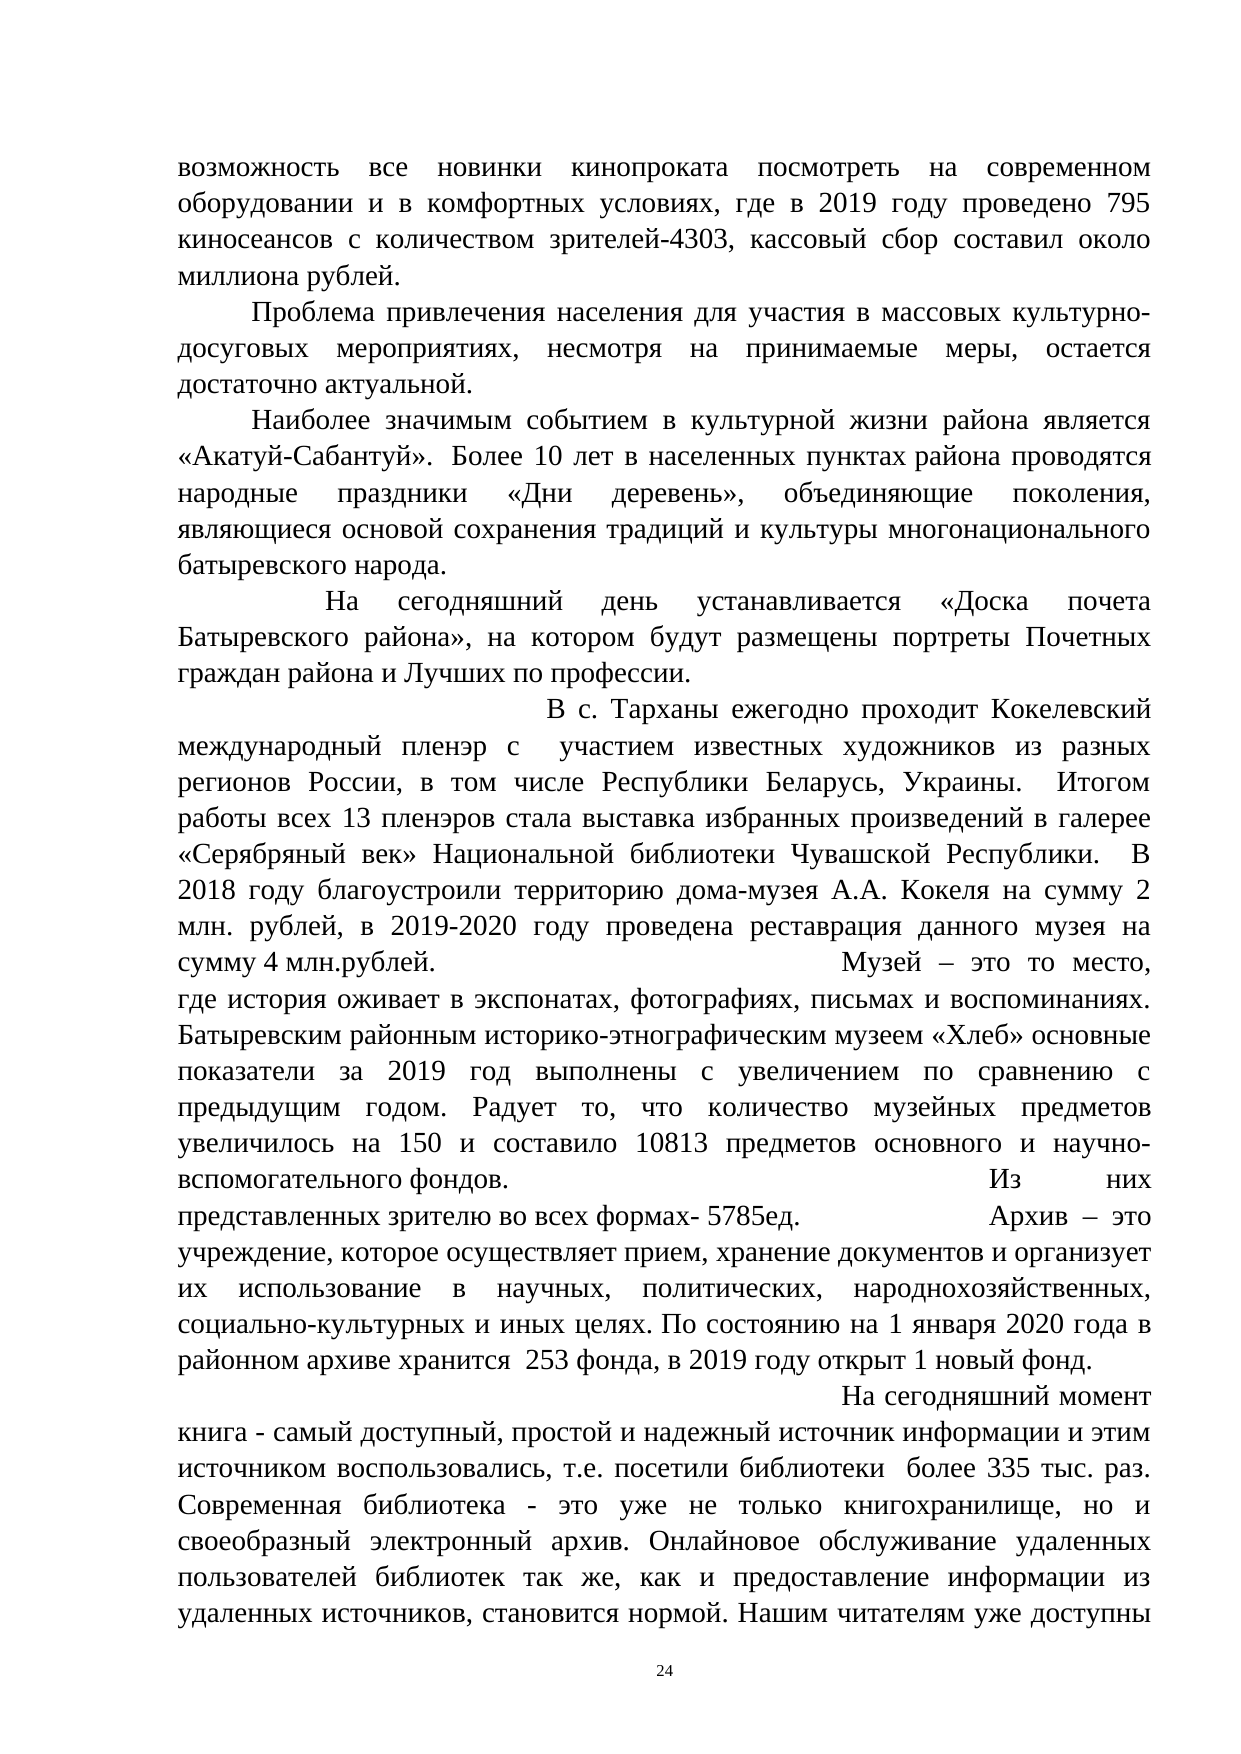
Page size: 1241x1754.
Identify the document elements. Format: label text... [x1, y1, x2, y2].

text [177, 1303, 1152, 1629]
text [177, 149, 1152, 981]
